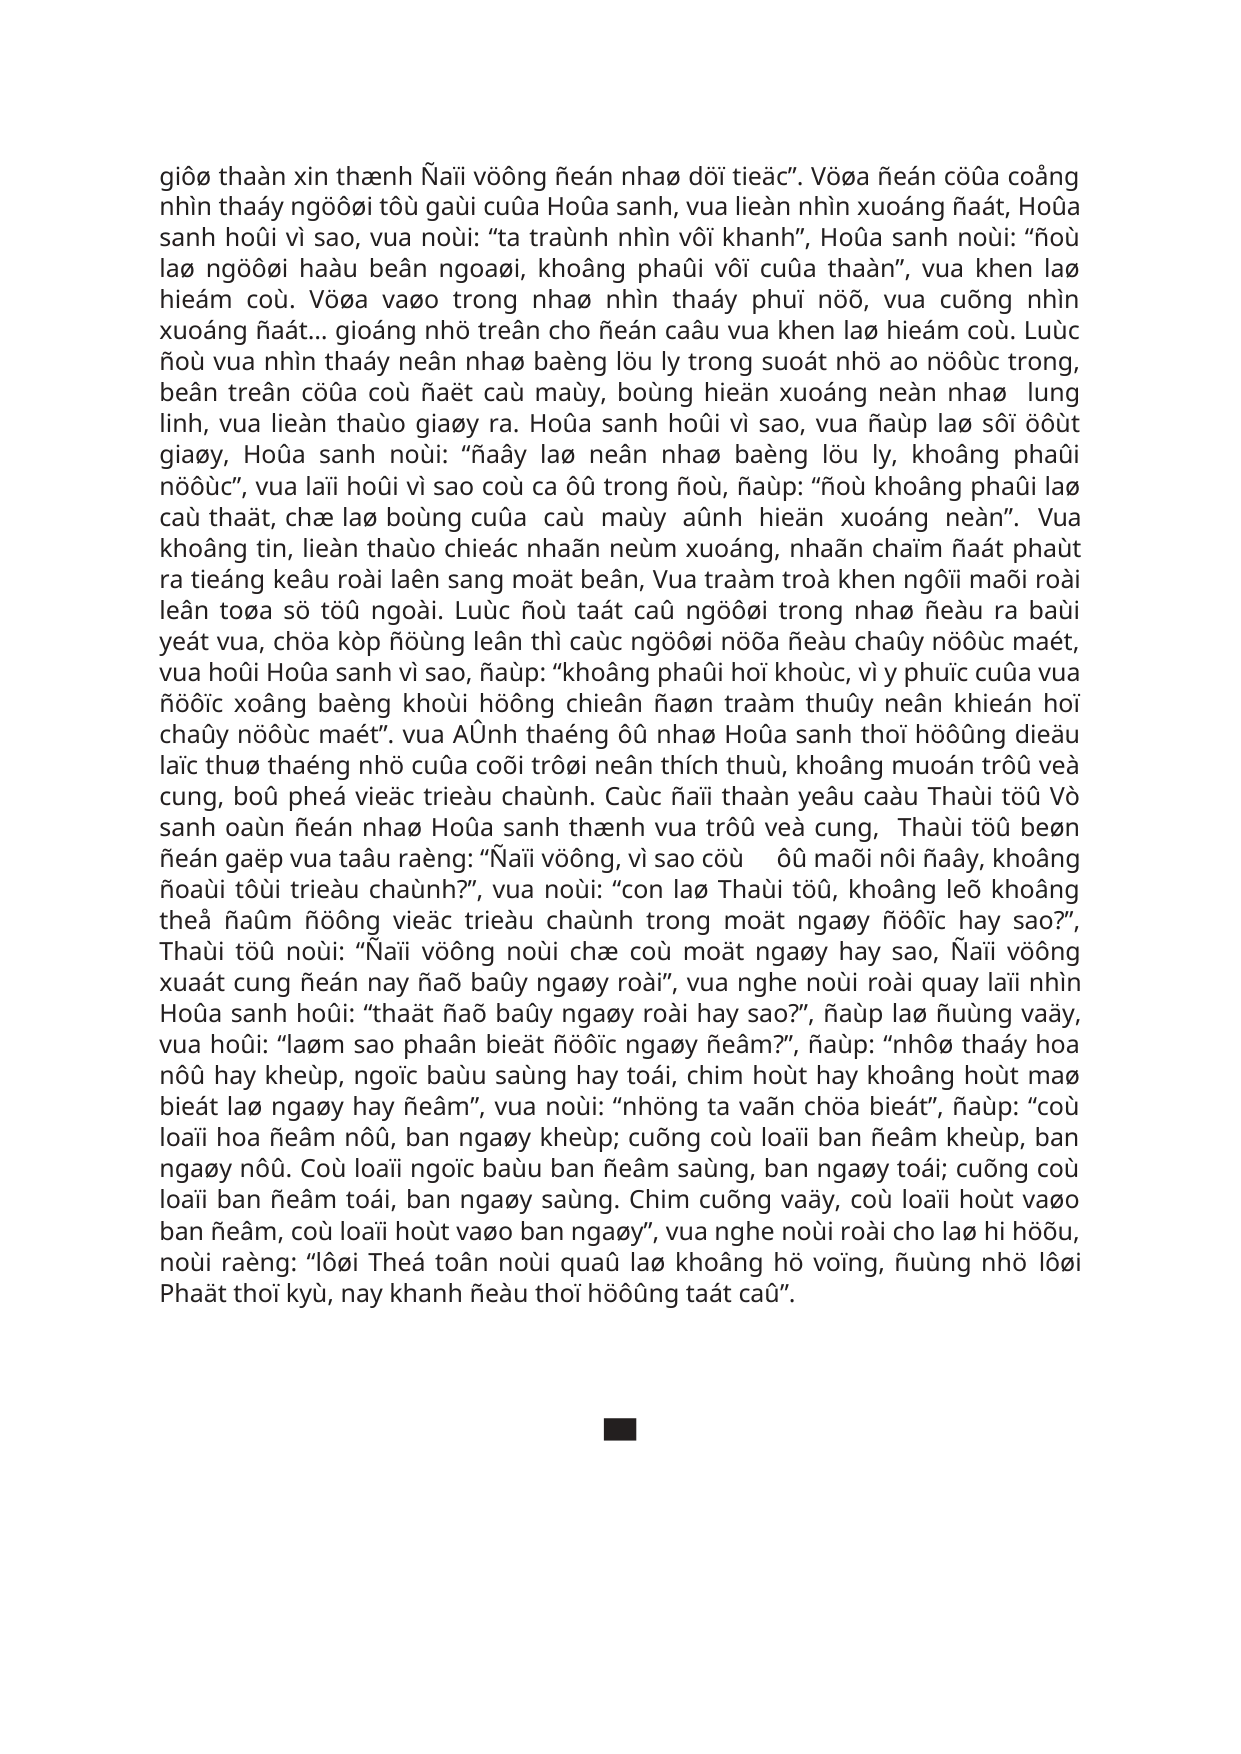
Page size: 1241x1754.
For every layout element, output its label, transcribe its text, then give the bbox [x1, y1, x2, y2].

text giôø thaàn xin thænh Ñaïi vöông ñeán nhaø döï tieäc”. Vöøa ñeán cöûa coång nhìn thaáy ngöôøi tôù gaùi cuûa Hoûa sanh, vua lieàn nhìn xuoáng ñaát, Hoûa sanh hoûi vì sao, vua noùi: “ta traùnh nhìn vôï khanh”, Hoûa sanh noùi: “ñoù laø ngöôøi haàu beân ngoaøi, khoâng phaûi vôï cuûa thaàn”, vua khen laø hieám coù. Vöøa vaøo trong nhaø nhìn thaáy phuï nöõ, vua cuõng nhìn xuoáng ñaát… gioáng nhö treân cho ñeán caâu vua khen laø hieám coù. Luùc ñoù vua nhìn thaáy neân nhaø baèng löu ly trong suoát nhö ao nöôùc trong, beân treân cöûa coù ñaët caù maùy, boùng hieän xuoáng neàn nhaø lung linh, vua lieàn thaùo giaøy ra. Hoûa sanh hoûi vì sao, vua ñaùp laø sôï öôùt giaøy, Hoûa sanh noùi: “ñaây laø neân nhaø baèng löu ly, khoâng phaûi nöôùc”, vua laïi hoûi vì sao coù ca ôû trong ñoù, ñaùp: “ñoù khoâng phaûi laø caù thaät, chæ laø boùng cuûa caù maùy aûnh hieän xuoáng neàn”. Vua khoâng tin, lieàn thaùo chieác nhaãn neùm xuoáng, nhaãn chaïm ñaát phaùt ra tieáng keâu roài laên sang moät beân, Vua traàm troà khen ngôïi maõi roài leân toøa sö töû ngoài. Luùc ñoù taát caû ngöôøi trong nhaø ñeàu ra baùi yeát vua, chöa kòp ñöùng leân thì caùc ngöôøi nöõa ñeàu chaûy nöôùc maét, vua hoûi Hoûa sanh vì sao, ñaùp: “khoâng phaûi hoï khoùc, vì y phuïc cuûa vua ñöôïc xoâng baèng khoùi höông chieân ñaøn traàm thuûy neân khieán hoï chaûy nöôùc maét”. vua AÛnh thaéng ôû nhaø Hoûa sanh thoï höôûng dieäu laïc thuø thaéng nhö cuûa coõi trôøi neân thích thuù, khoâng muoán trôû veà cung, boû pheá vieäc trieàu chaùnh. Caùc ñaïi thaàn yeâu caàu Thaùi töû Vò sanh oaùn ñeán nhaø Hoûa sanh thænh vua trôû veà cung, Thaùi töû beøn ñeán gaëp vua taâu raèng: “Ñaïi vöông, vì sao cöù ôû maõi nôi ñaây, khoâng ñoaùi tôùi trieàu chaùnh?”, vua noùi: “con laø Thaùi töû, khoâng leõ khoâng theå ñaûm ñöông vieäc trieàu chaùnh trong moät ngaøy ñöôïc hay sao?”, Thaùi töû noùi: “Ñaïi vöông noùi chæ coù moät ngaøy hay sao, Ñaïi vöông xuaát cung ñeán nay ñaõ baûy ngaøy roài”, vua nghe noùi roài quay laïi nhìn Hoûa sanh hoûi: “thaät ñaõ baûy ngaøy roài hay sao?”, ñaùp laø ñuùng vaäy, vua hoûi: “laøm sao phaân bieät ñöôïc ngaøy ñeâm?”, ñaùp: “nhôø thaáy hoa nôû hay kheùp, ngoïc baùu saùng hay toái, chim hoùt hay khoâng hoùt maø bieát laø ngaøy hay ñeâm”, vua noùi: “nhöng ta vaãn chöa bieát”, ñaùp: “coù loaïi hoa ñeâm nôû, ban ngaøy kheùp; cuõng coù loaïi ban ñeâm kheùp, ban ngaøy nôû. Coù loaïi ngoïc baùu ban ñeâm saùng, ban ngaøy toái; cuõng coù loaïi ban ñeâm toái, ban ngaøy saùng. Chim cuõng vaäy, coù loaïi hoùt vaøo ban ñeâm, coù loaïi hoùt vaøo ban ngaøy”, vua nghe noùi roài cho laø hi höõu, noùi raèng: “lôøi Theá toân noùi quaû laø khoâng hö voïng, ñuùng nhö lôøi Phaät thoï kyù, nay khanh ñeàu thoï höôûng taát caû”. [159, 161, 1082, 1309]
text ■ [148, 1406, 1092, 1446]
